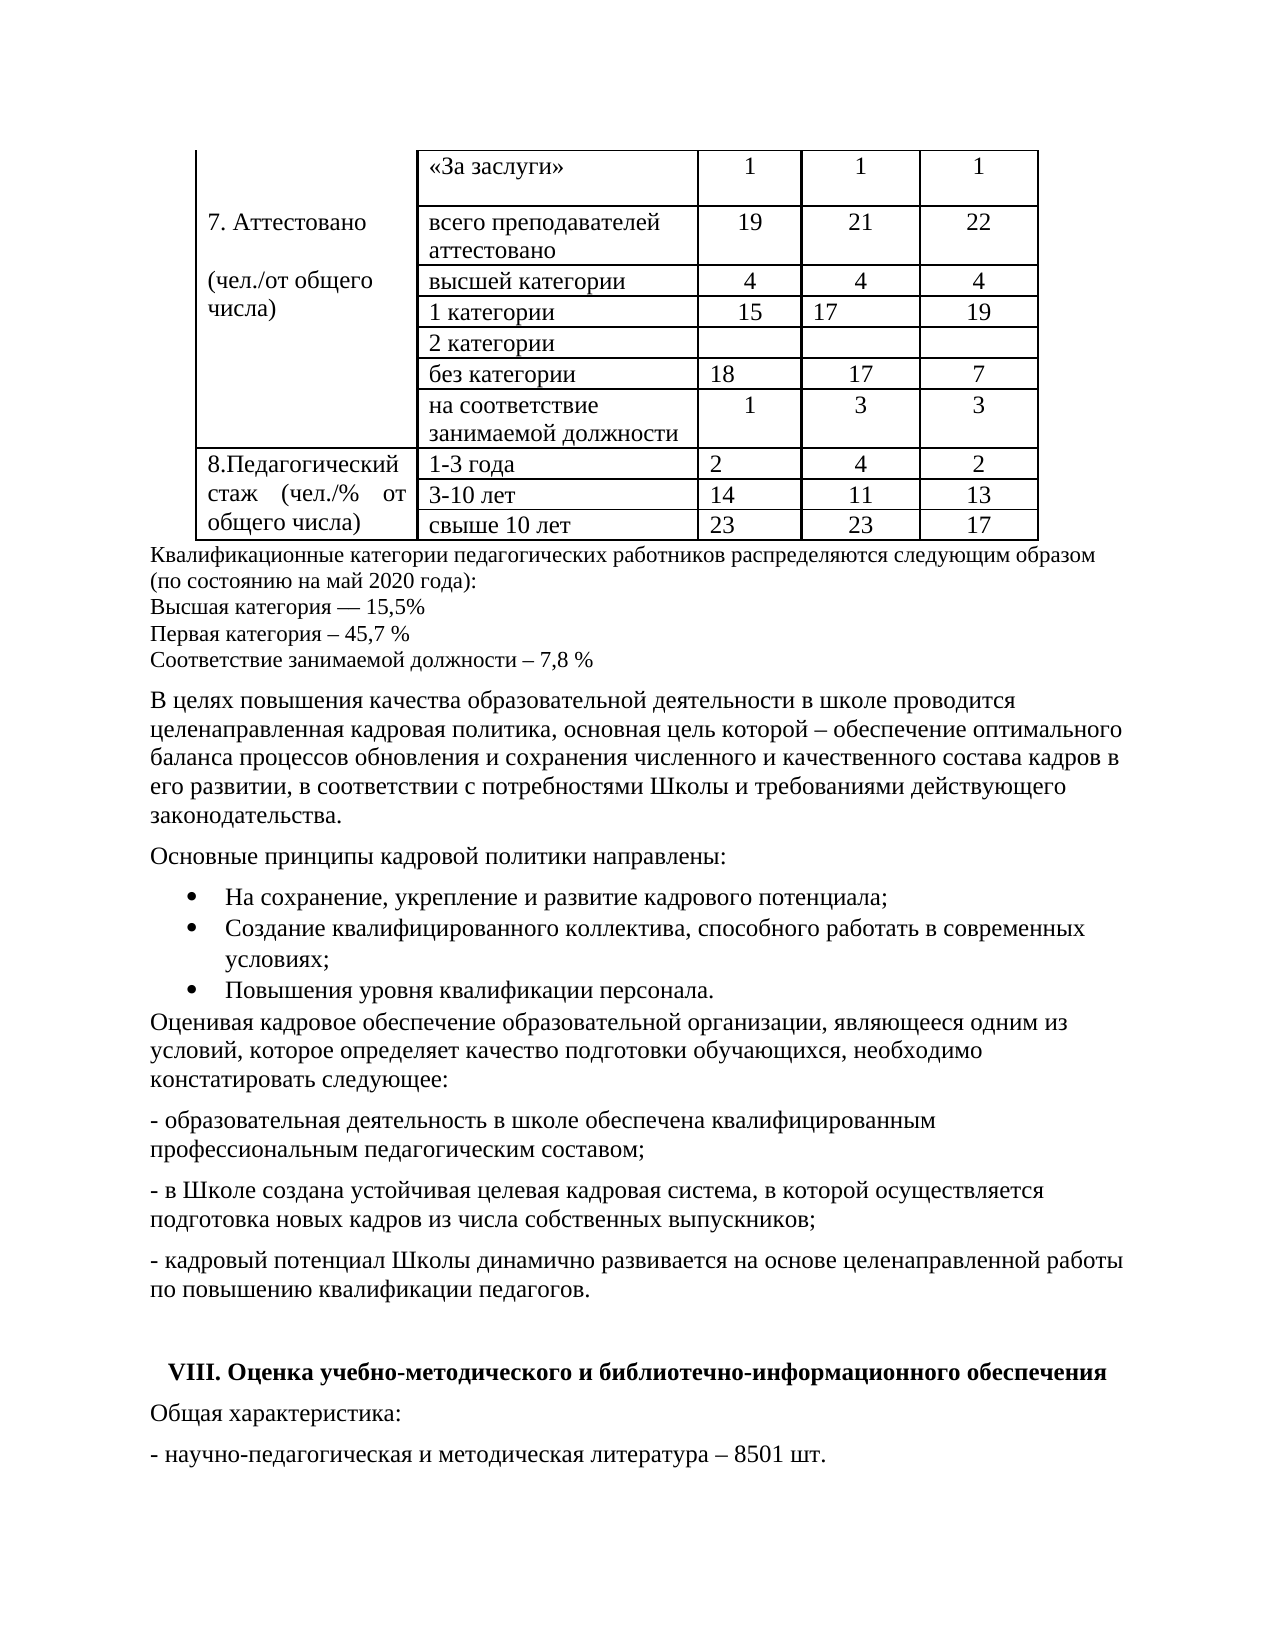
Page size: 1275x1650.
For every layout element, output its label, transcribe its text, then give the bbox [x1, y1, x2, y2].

table_cell 1 [921, 151, 1037, 205]
table_cell [921, 328, 1037, 357]
table_cell 1 [699, 390, 800, 447]
table_cell 2 [921, 449, 1037, 478]
table_cell 17 [803, 359, 919, 388]
table_cell без категории [419, 359, 697, 388]
table_cell [803, 328, 919, 357]
table_cell 18 [699, 359, 800, 388]
table_cell 23 [803, 510, 919, 539]
table_cell 19 [921, 297, 1037, 326]
table_cell 19 [699, 207, 800, 264]
text - образовательная деятельность в школе обеспечена квалифицированным профессиональным педагогическим составом; [150, 1105, 1125, 1163]
table_cell 4 [803, 449, 919, 478]
table_cell 7. Аттестовано (чел./от общего числа) [197, 205, 416, 447]
table_cell 4 [699, 266, 800, 295]
text VIII. Оценка учебно-методического и библиотечно-информационного обеспечения [150, 1357, 1125, 1385]
table_cell 1 категории [419, 297, 697, 326]
table_cell 7 [921, 359, 1037, 388]
table_cell 3 [803, 390, 919, 447]
table_cell 4 [921, 266, 1037, 295]
text В целях повышения качества образовательной деятельности в школе проводится целенаправленная кадровая политика, основная цель которой – обеспечение оптимального баланса процессов обновления и сохранения численного и качественного состава кадров в его развитии, в соответствии с потребностями Школы и требованиями действующего законодательства. [150, 685, 1125, 829]
table_cell 15 [699, 297, 800, 326]
table_cell 4 [803, 266, 919, 295]
table_cell высшей категории [419, 266, 697, 295]
table_cell 17 [921, 510, 1037, 539]
text Оценивая кадровое обеспечение образовательной организации, являющееся одним из условий, которое определяет качество подготовки обучающихся, необходимо констатировать следующее: [150, 1007, 1125, 1093]
table_cell на соответствие занимаемой должности [419, 390, 697, 447]
text - кадровый потенциал Школы динамично развивается на основе целенаправленной работы по повышению квалификации педагогов. [150, 1245, 1125, 1303]
text Основные принципы кадровой политики направлены: [150, 841, 1125, 870]
text Квалификационные категории педагогических работников распределяются следующим образом (по состоянию на май 2020 года): Высшая категория –– 15,5% Первая категория – 45,7 % Соответствие занимаемой должности – 7,8 % [150, 541, 1125, 672]
table_cell 2 категории [419, 328, 697, 357]
table_cell 14 [699, 480, 800, 509]
table_cell 21 [803, 207, 919, 264]
list Повышения уровня квалификации персонала. [187, 976, 1125, 1004]
table_cell свыше 10 лет [419, 510, 697, 539]
table_cell [699, 328, 800, 357]
table_cell 11 [803, 480, 919, 509]
table_cell 1 [803, 151, 919, 205]
table_cell 1-3 года [419, 449, 697, 478]
table_cell всего преподавателей аттестовано [419, 207, 697, 264]
table_cell 3-10 лет [419, 480, 697, 509]
table_cell 17 [803, 297, 919, 326]
list На сохранение, укрепление и развитие кадрового потенциала; [187, 882, 1125, 911]
text - в Школе создана устойчивая целевая кадровая система, в которой осуществляется подготовка новых кадров из числа собственных выпускников; [150, 1175, 1125, 1233]
table_cell 2 [699, 449, 800, 478]
table_cell 1 [699, 151, 800, 205]
table_cell 8.Педагогический стаж (чел./% от общего числа) [197, 449, 416, 539]
table_cell 23 [699, 510, 800, 539]
table_cell 3 [921, 390, 1037, 447]
text - научно-педагогическая и методическая литература – 8501 шт. [150, 1439, 1125, 1468]
table_cell 13 [921, 480, 1037, 509]
text Общая характеристика: [150, 1398, 1125, 1427]
list Создание квалифицированного коллектива, способного работать в современных условиях; [187, 913, 1125, 973]
table_cell 22 [921, 207, 1037, 264]
table_cell «За заслуги» [419, 151, 697, 205]
